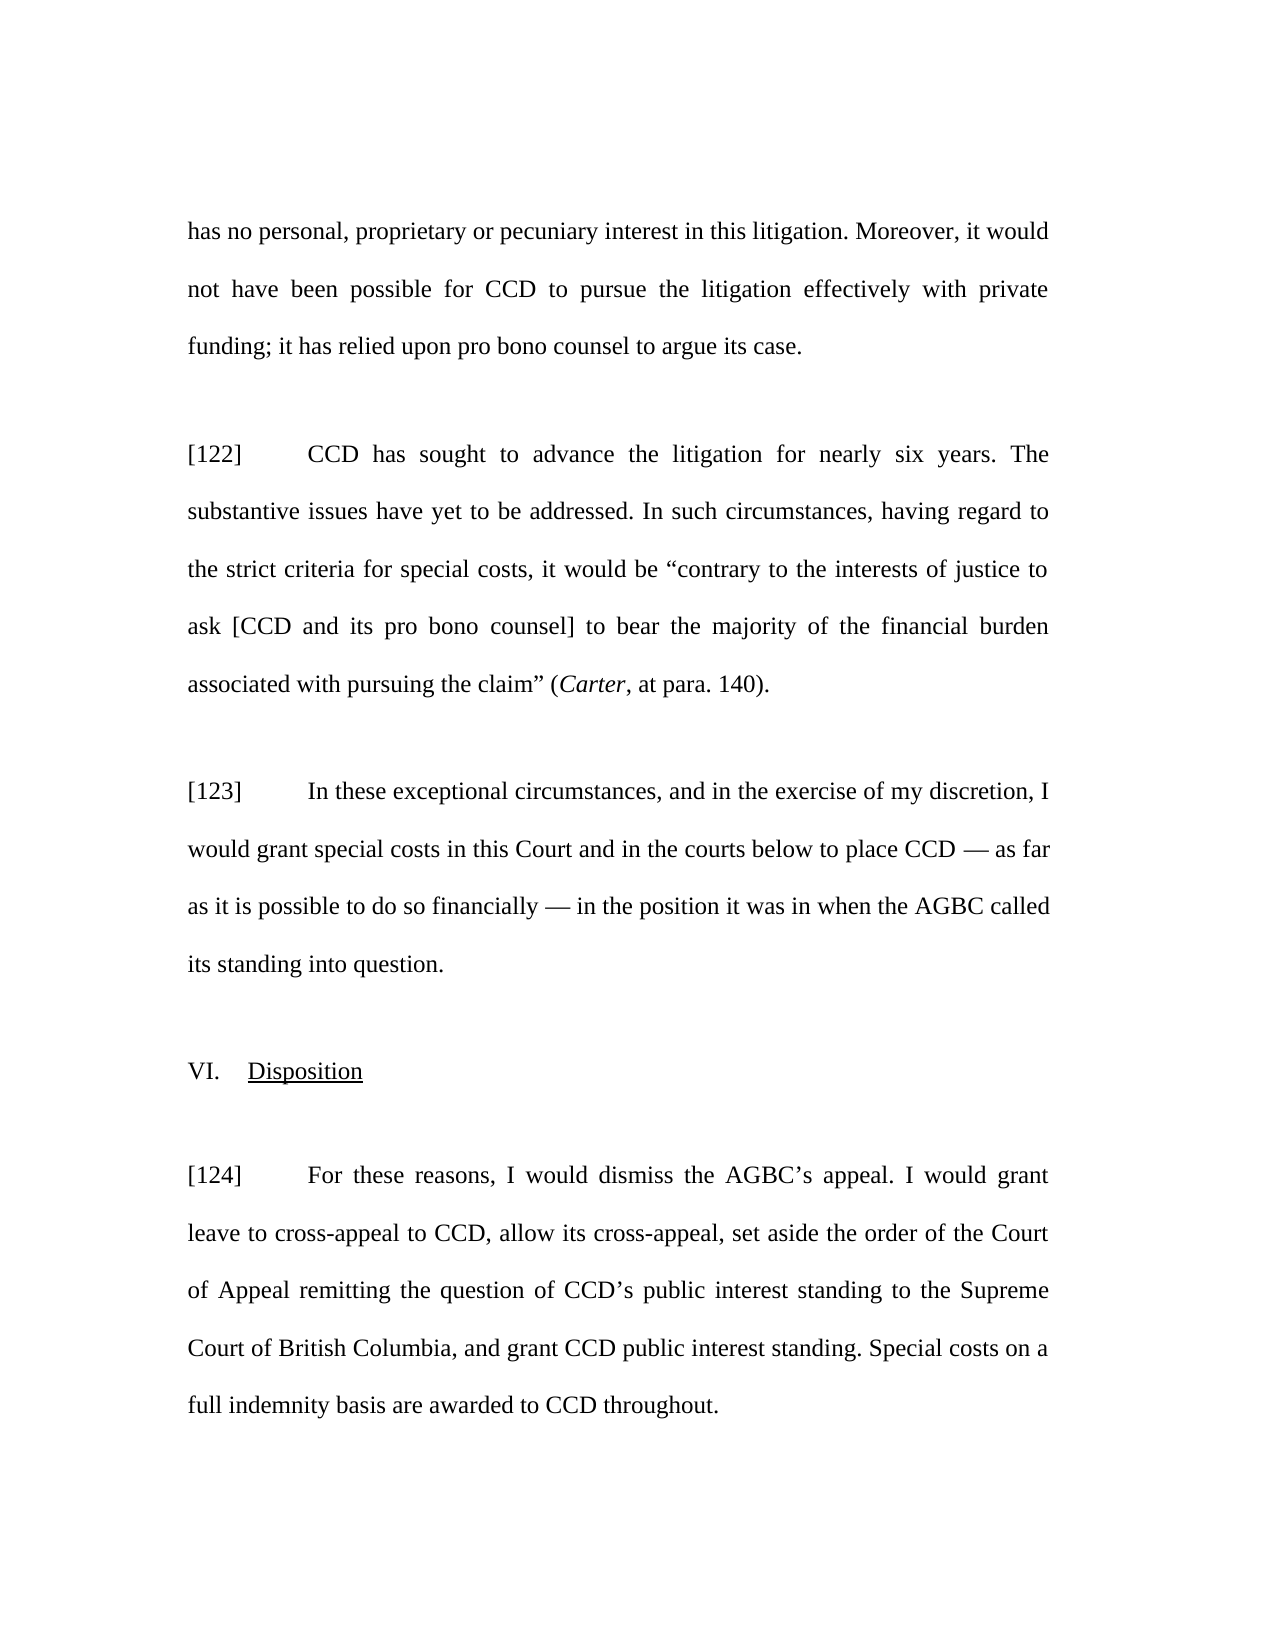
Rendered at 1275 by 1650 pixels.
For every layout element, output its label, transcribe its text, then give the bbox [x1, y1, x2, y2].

text For these reasons, I would dismiss the AGBC’s appeal. I would grant leave to cross-appeal to CCD, allow its cross-appeal, set aside the order of the Court of Appeal remitting the question of CCD’s public interest standing to the Supreme Court of British Columbia, and grant CCD public interest standing. Special costs on a full indemnity basis are awarded to CCD throughout. [187, 1160, 1050, 1419]
text CCD has sought to advance the litigation for nearly six years. The substantive issues have yet to be addressed. In such circumstances, having regard to the strict criteria for special costs, it would be “contrary to the interests of justice to ask [CCD and its pro bono counsel] to bear the majority of the financial burden associated with pursuing the claim” (Carter, at para. 140). [187, 439, 1050, 698]
title Disposition [187, 1056, 1050, 1085]
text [187, 216, 1050, 360]
text In these exceptional circumstances, and in the exercise of my discretion, I would grant special costs in this Court and in the courts below to place CCD — as far as it is possible to do so financially — in the position it was in when the AGBC called its standing into question. [187, 776, 1050, 978]
